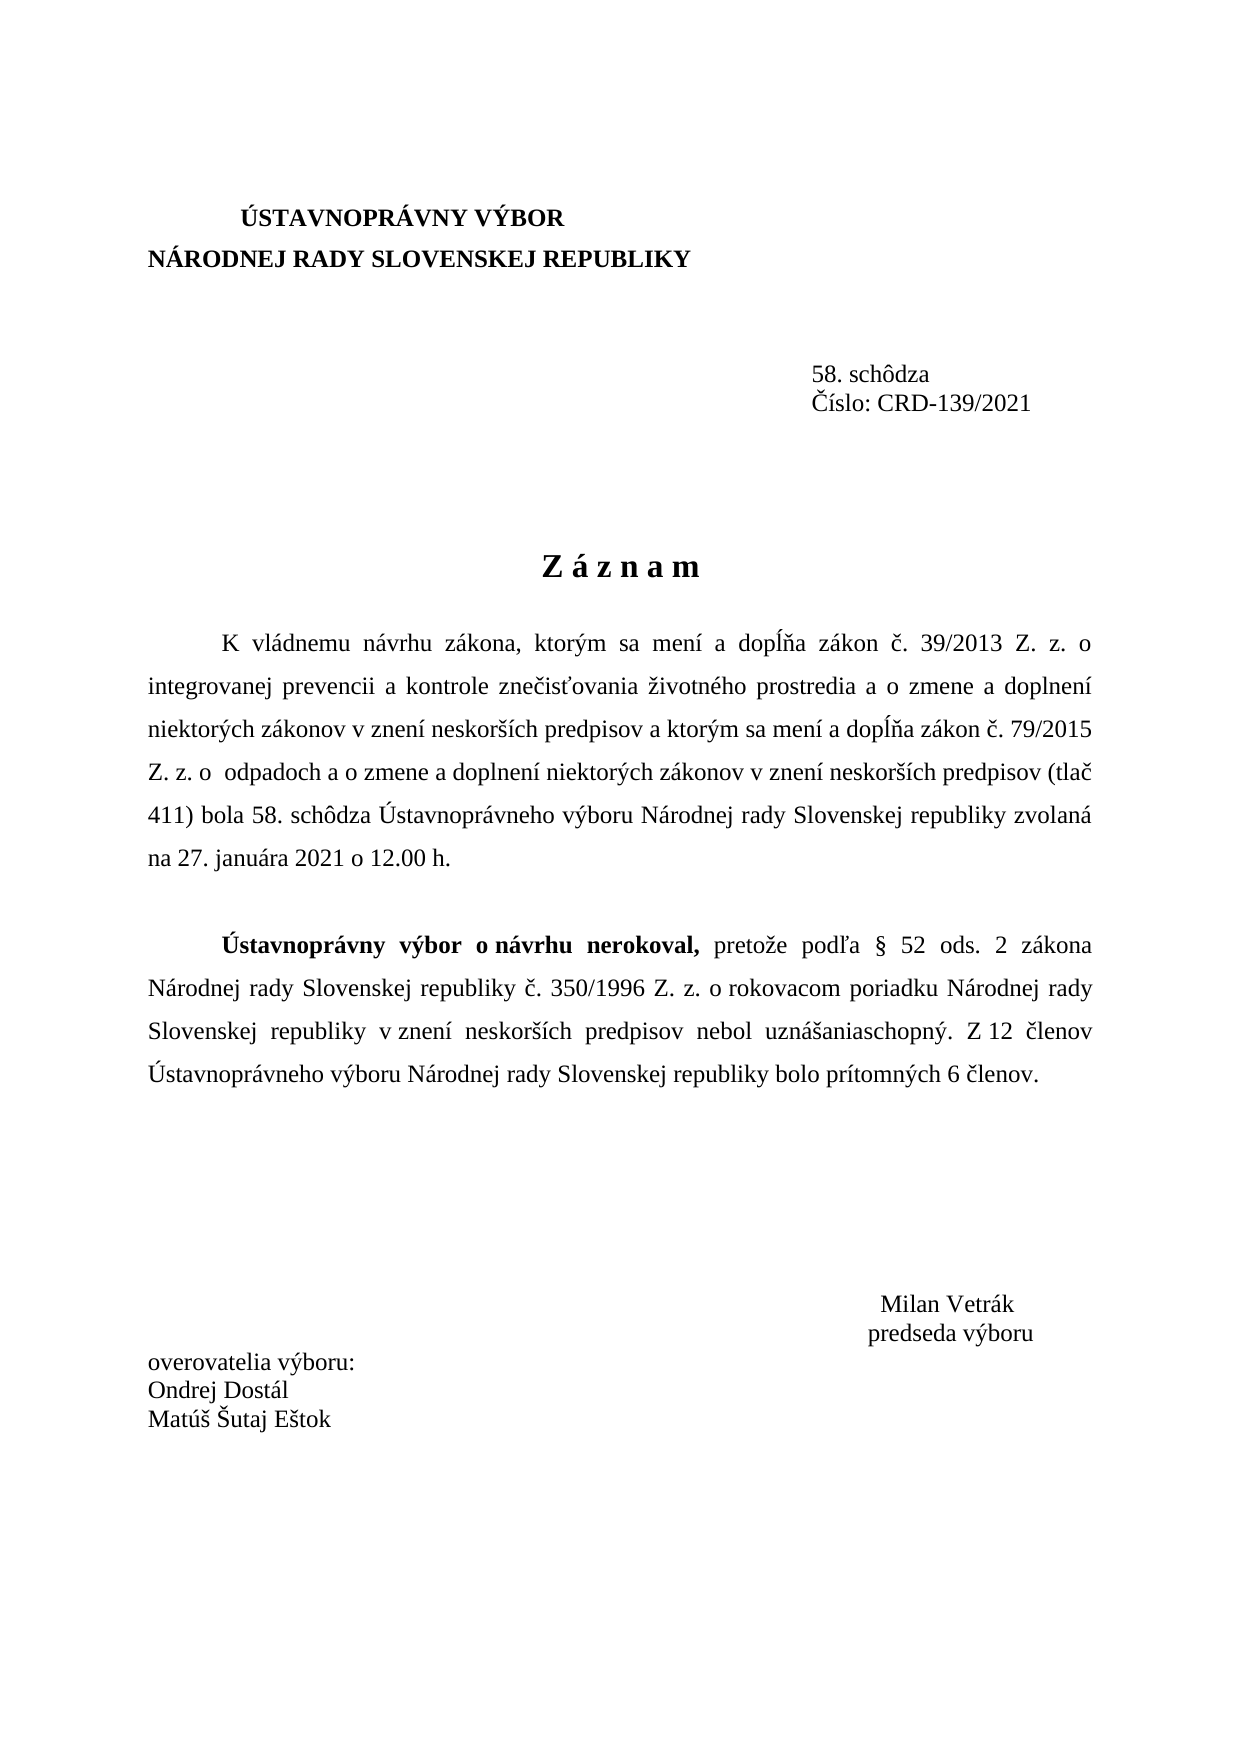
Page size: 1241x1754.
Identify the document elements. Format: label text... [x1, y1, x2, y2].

text K vládnemu návrhu zákona, ktorým sa mení a dopĺňa zákon č. 39/2013 Z. z. o integrovanej prevencii a kontrole znečisťovania životného prostredia a o zmene a doplnení niektorých zákonov v znení neskorších predpisov a ktorým sa mení a dopĺňa zákon č. 79/2015 Z. z. o odpadoch a o zmene a doplnení niektorých zákonov v znení neskorších predpisov (tlač 411) bola 58. schôdza Ústavnoprávneho výboru Národnej rady Slovenskej republiky zvolaná na 27. januára 2021 o 12.00 h. [148, 628, 1093, 872]
text Matúš Šutaj Eštok [148, 1404, 1093, 1433]
text Ondrej Dostál [148, 1375, 1093, 1404]
text ÚSTAVNOPRÁVNY VÝBOR [148, 203, 1093, 232]
text Z á z n a m [148, 546, 1093, 585]
text predseda výboru [738, 1318, 1093, 1347]
text Ústavnoprávny výbor o návrhu nerokoval, pretože podľa § 52 ods. 2 zákona Národnej rady Slovenskej republiky č. 350/1996 Z. z. o rokovacom poriadku Národnej rady Slovenskej republiky v znení neskorších predpisov nebol uznášaniaschopný. Z 12 členov Ústavnoprávneho výboru Národnej rady Slovenskej republiky bolo prítomných 6 členov. [148, 930, 1093, 1088]
text overovatelia výboru: [148, 1347, 1093, 1375]
text 58. schôdza [738, 359, 1093, 388]
text Milan Vetrák [148, 1289, 1093, 1318]
text Číslo: CRD-139/2021 [148, 388, 1093, 417]
text NÁRODNEJ RADY SLOVENSKEJ REPUBLIKY [148, 244, 1093, 273]
